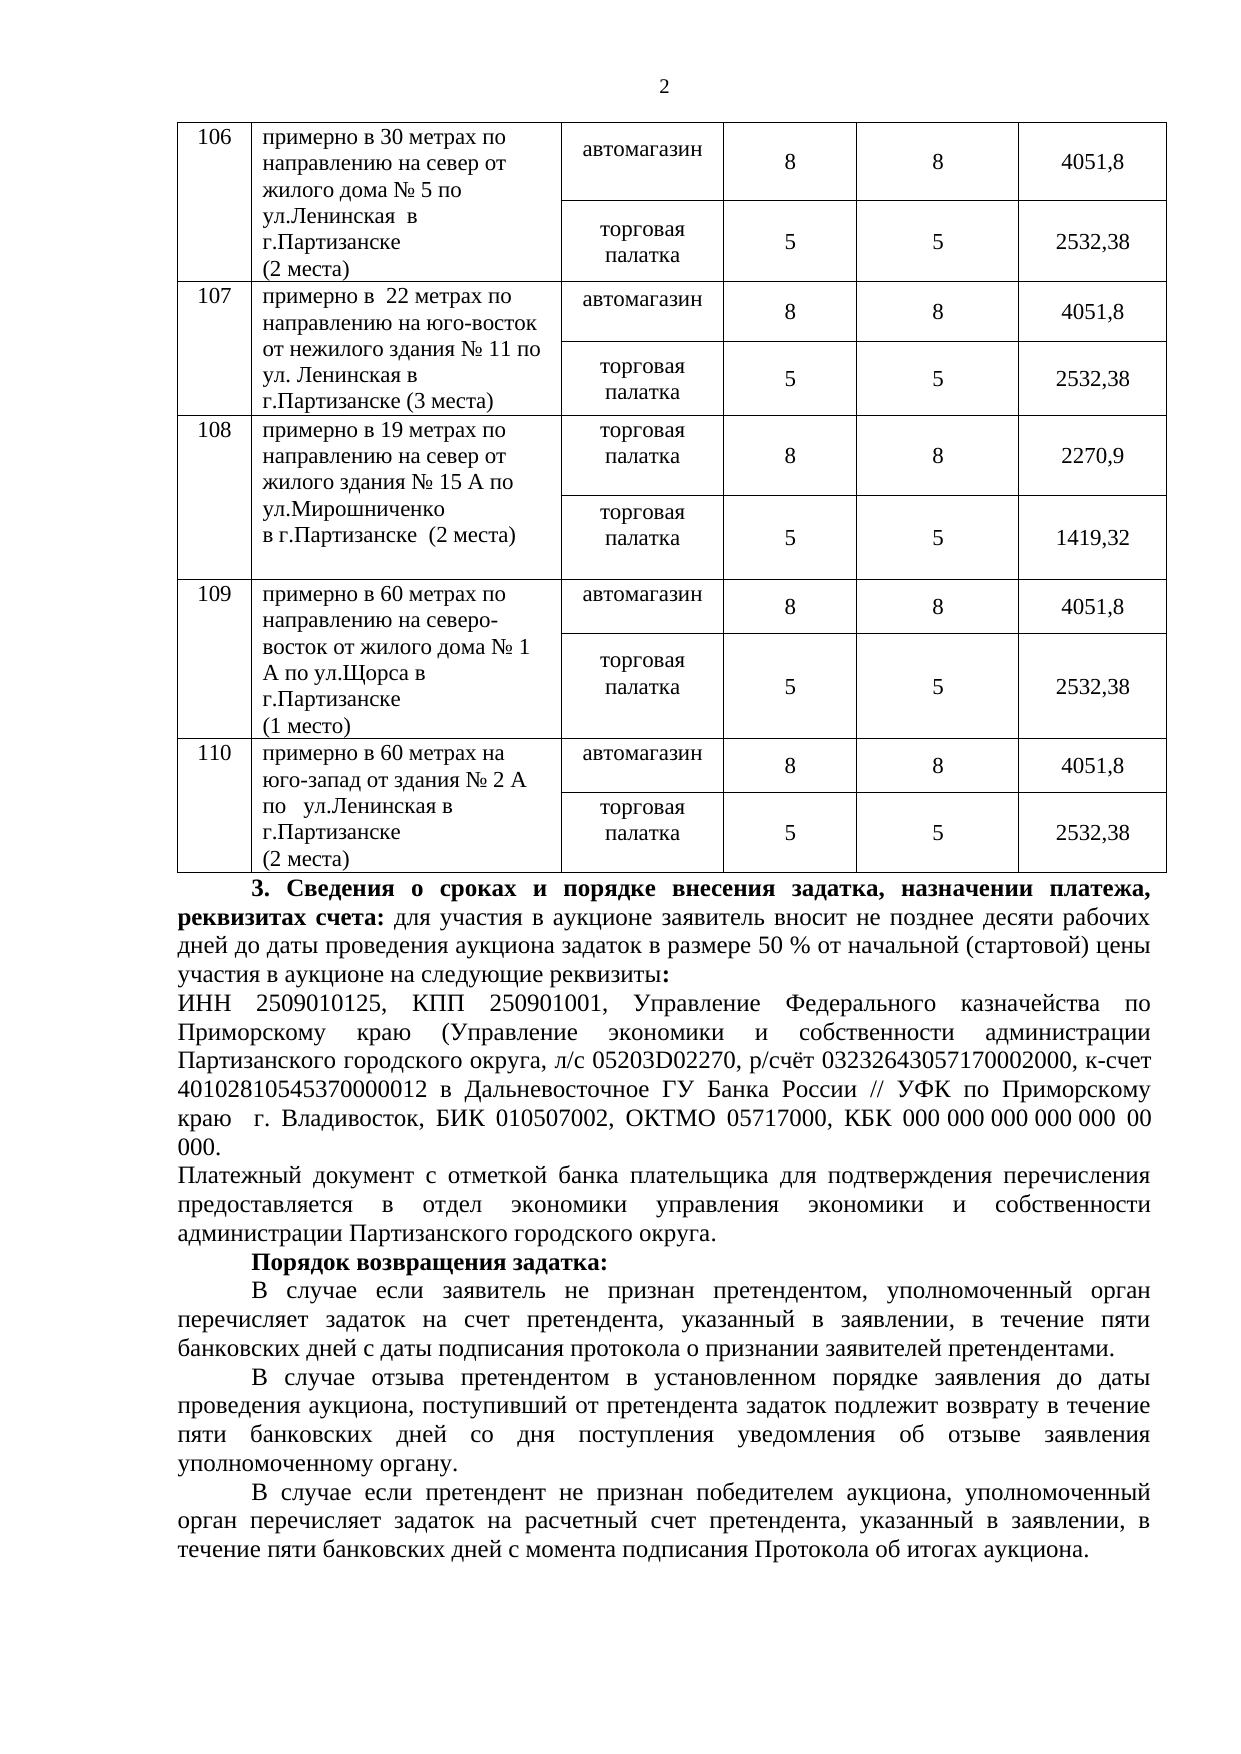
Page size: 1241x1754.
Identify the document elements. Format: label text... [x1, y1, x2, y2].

table_cell торговая палатка [562, 416, 723, 495]
table_cell примерно в 30 метрах по направлению на север от жилого дома № 5 по ул.Ленинская в г.Партизанске (2 места) [252, 123, 561, 281]
table_cell 4051,8 [1019, 739, 1166, 792]
text Порядок возвращения задатка: [177, 1247, 1152, 1276]
table_cell 8 [857, 282, 1018, 341]
table_cell автомагазин [562, 739, 723, 792]
table_cell автомагазин [562, 123, 723, 200]
table_cell 4051,8 [1019, 282, 1166, 341]
text В случае если заявитель не признан претендентом, уполномоченный орган перечисляет задаток на счет претендента, указанный в заявлении, в течение пяти банковских дней с даты подписания протокола о признании заявителей претендентами. [177, 1276, 1152, 1362]
table_cell 2532,38 [1019, 634, 1166, 738]
table_cell 5 [857, 634, 1018, 738]
table_cell 5 [857, 342, 1018, 414]
table_cell 107 [178, 282, 251, 414]
table_cell 8 [857, 416, 1018, 495]
table_cell 8 [724, 416, 856, 495]
table_cell торговая палатка [562, 342, 723, 414]
table_cell 5 [724, 201, 856, 281]
table_cell 5 [724, 496, 856, 579]
table_cell 1419,32 [1019, 496, 1166, 579]
table_cell примерно в 22 метрах по направлению на юго-восток от нежилого здания № 11 по ул. Ленинская в г.Партизанске (3 места) [252, 282, 561, 414]
table_cell 2270,9 [1019, 416, 1166, 495]
table_cell 8 [857, 580, 1018, 633]
table_cell торговая палатка [562, 793, 723, 872]
table_cell 109 [178, 580, 251, 738]
table_cell автомагазин [562, 580, 723, 633]
table_cell примерно в 60 метрах по направлению на северо-восток от жилого дома № 1 А по ул.Щорса в г.Партизанске (1 место) [252, 580, 561, 738]
table_cell 5 [857, 201, 1018, 281]
table_cell 4051,8 [1019, 580, 1166, 633]
table_cell 5 [857, 793, 1018, 872]
table_cell 8 [857, 123, 1018, 200]
table_cell 108 [178, 416, 251, 579]
table_cell 5 [857, 496, 1018, 579]
table_cell примерно в 60 метрах на юго-запад от здания № 2 А по ул.Ленинская в г.Партизанске (2 места) [252, 739, 561, 872]
table_cell 5 [724, 342, 856, 414]
table_cell 8 [724, 282, 856, 341]
table_cell торговая палатка [562, 496, 723, 579]
table_cell 8 [857, 739, 1018, 792]
table_cell 2532,38 [1019, 793, 1166, 872]
table_cell 2532,38 [1019, 201, 1166, 281]
table_cell примерно в 19 метрах по направлению на север от жилого здания № 15 А по ул.Мирошниченко в г.Партизанске (2 места) [252, 416, 561, 579]
table_cell 8 [724, 739, 856, 792]
text ИНН 2509010125, КПП 250901001, Управление Федерального казначейства по Приморскому краю (Управление экономики и собственности администрации Партизанского городского округа, л/с 05203D02270, р/счёт 03232643057170002000, к-счет 40102810545370000012 в Дальневосточное ГУ Банка России // УФК по Приморскому краю г. Владивосток, БИК 010507002, ОКТМО 05717000, КБК 000 000 000 000 000 00 000. [177, 988, 1152, 1161]
table_cell 4051,8 [1019, 123, 1166, 200]
table_cell торговая палатка [562, 201, 723, 281]
text В случае отзыва претендентом в установленном порядке заявления до даты проведения аукциона, поступивший от претендента задаток подлежит возврату в течение пяти банковских дней со дня поступления уведомления об отзыве заявления уполномоченному органу. [177, 1362, 1152, 1477]
table_cell 2532,38 [1019, 342, 1166, 414]
table_cell 8 [724, 580, 856, 633]
table_cell 5 [724, 634, 856, 738]
table_cell торговая палатка [562, 634, 723, 738]
table_cell 110 [178, 739, 251, 872]
table_cell 5 [724, 793, 856, 872]
text 3. Сведения о сроках и порядке внесения задатка, назначении платежа, реквизитах счета: для участия в аукционе заявитель вносит не позднее десяти рабочих дней до даты проведения аукциона задаток в размере 50 % от начальной (стартовой) цены участия в аукционе на следующие реквизиты: [177, 873, 1152, 988]
text В случае если претендент не признан победителем аукциона, уполномоченный орган перечисляет задаток на расчетный счет претендента, указанный в заявлении, в течение пяти банковских дней с момента подписания Протокола об итогах аукциона. [177, 1477, 1152, 1563]
table_cell автомагазин [562, 282, 723, 341]
table_cell 8 [724, 123, 856, 200]
table_cell 106 [178, 123, 251, 281]
text Платежный документ с отметкой банка плательщика для подтверждения перечисления предоставляется в отдел экономики управления экономики и собственности администрации Партизанского городского округа. [177, 1161, 1152, 1247]
